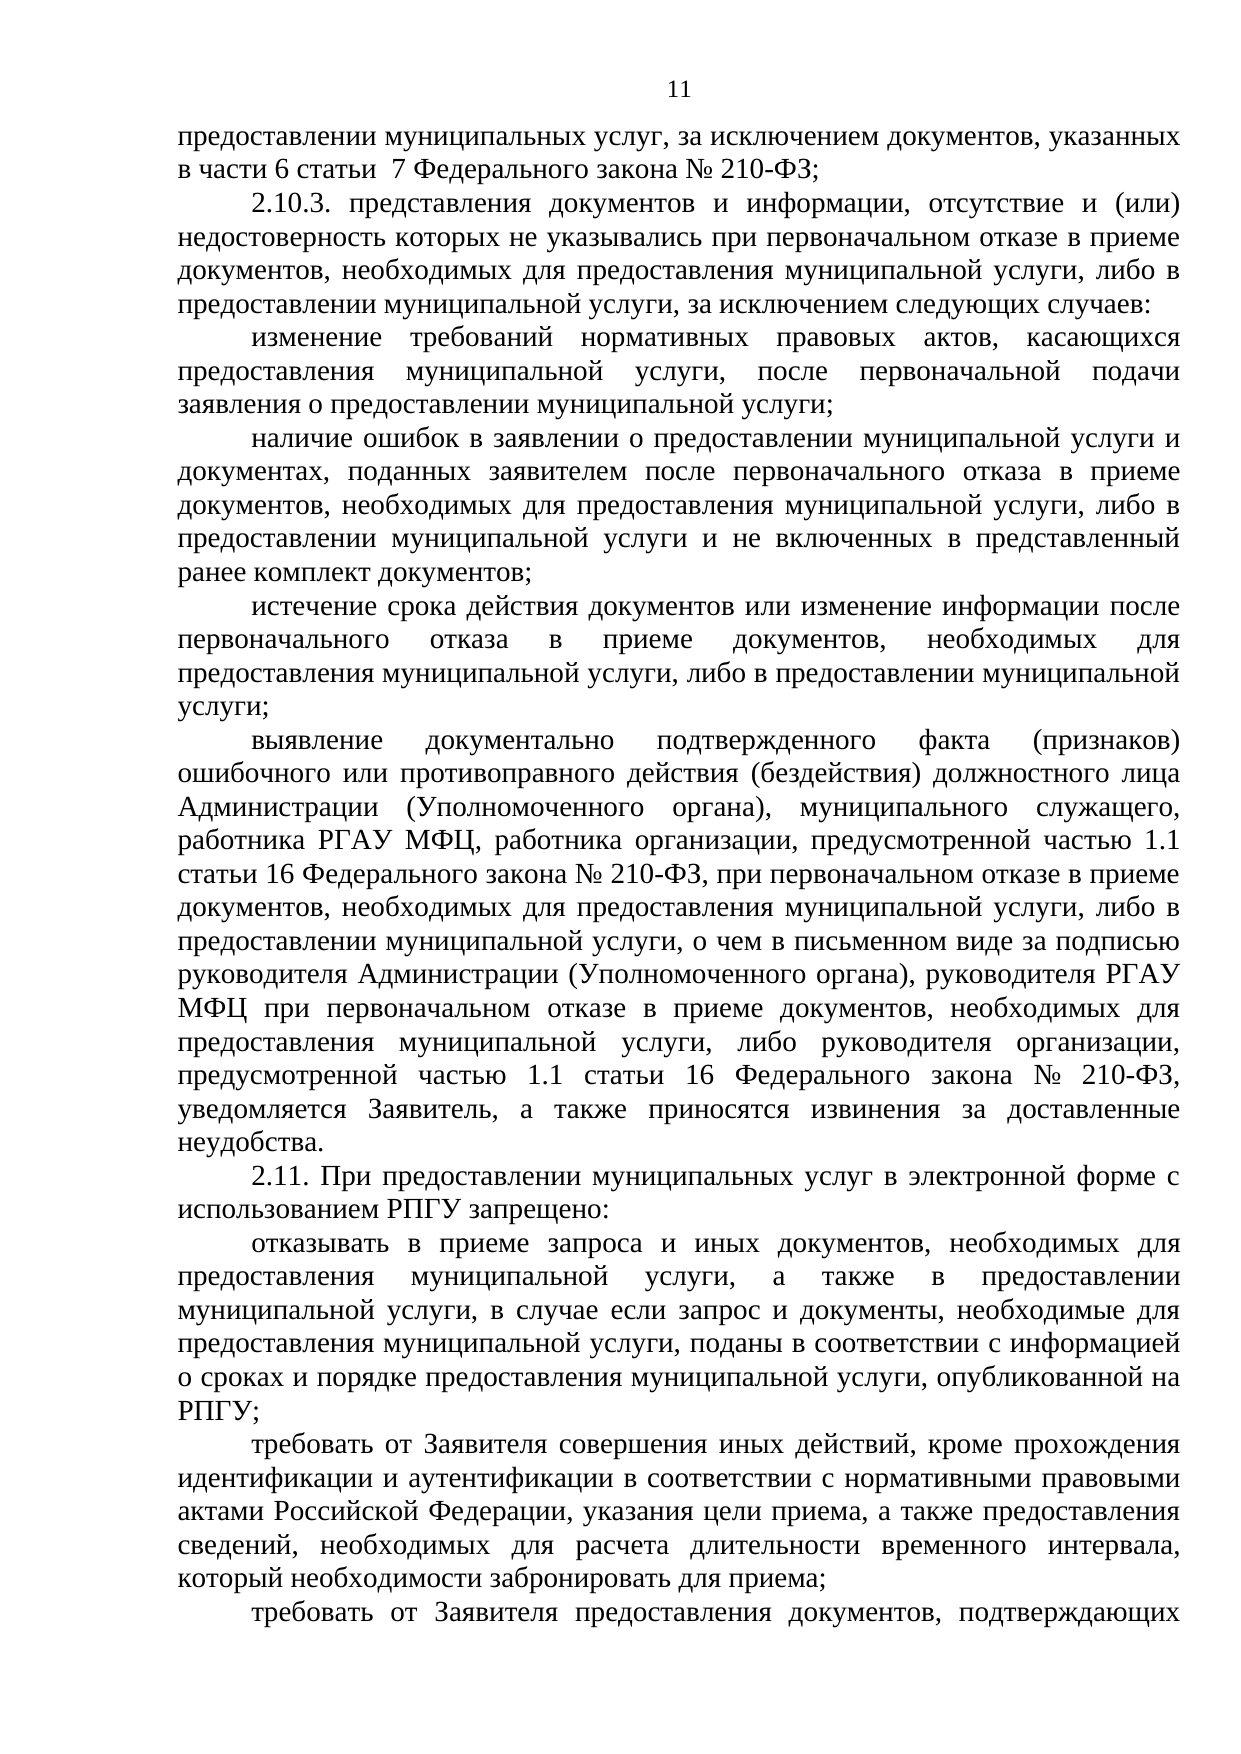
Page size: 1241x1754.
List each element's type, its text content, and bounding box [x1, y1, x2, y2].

text изменение требований нормативных правовых актов, касающихся предоставления муниципальной услуги, после первоначальной подачи заявления о предоставлении муниципальной услуги; [177, 319, 1181, 420]
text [177, 1594, 1181, 1627]
text наличие ошибок в заявлении о предоставлении муниципальной услуги и документах, поданных заявителем после первоначального отказа в приеме документов, необходимых для предоставления муниципальной услуги, либо в предоставлении муниципальной услуги и не включенных в представленный ранее комплект документов; [177, 420, 1181, 588]
text требовать от Заявителя совершения иных действий, кроме прохождения идентификации и аутентификации в соответствии с нормативными правовыми актами Российской Федерации, указания цели приема, а также предоставления сведений, необходимых для расчета длительности временного интервала, который необходимости забронировать для приема; [177, 1426, 1181, 1594]
text истечение срока действия документов или изменение информации после первоначального отказа в приеме документов, необходимых для предоставления муниципальной услуги, либо в предоставлении муниципальной услуги; [177, 588, 1181, 722]
text 2.10.3. представления документов и информации, отсутствие и (или) недостоверность которых не указывались при первоначальном отказе в приеме документов, необходимых для предоставления муниципальной услуги, либо в предоставлении муниципальной услуги, за исключением следующих случаев: [177, 185, 1181, 319]
text отказывать в приеме запроса и иных документов, необходимых для предоставления муниципальной услуги, а также в предоставлении муниципальной услуги, в случае если запрос и документы, необходимые для предоставления муниципальной услуги, поданы в соответствии с информацией о сроках и порядке предоставления муниципальной услуги, опубликованной на РПГУ; [177, 1225, 1181, 1426]
text выявление документально подтвержденного факта (признаков) ошибочного или противоправного действия (бездействия) должностного лица Администрации (Уполномоченного органа), муниципального служащего, работника РГАУ МФЦ, работника организации, предусмотренной частью 1.1 статьи 16 Федерального закона № 210-ФЗ, при первоначальном отказе в приеме документов, необходимых для предоставления муниципальной услуги, либо в предоставлении муниципальной услуги, о чем в письменном виде за подписью руководителя Администрации (Уполномоченного органа), руководителя РГАУ МФЦ при первоначальном отказе в приеме документов, необходимых для предоставления муниципальной услуги, либо руководителя организации, предусмотренной частью 1.1 статьи 16 Федерального закона № 210-ФЗ, уведомляется Заявитель, а также приносятся извинения за доставленные неудобства. [177, 722, 1181, 1158]
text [177, 118, 1181, 185]
text 2.11. При предоставлении муниципальных услуг в электронной форме с использованием РПГУ запрещено: [177, 1158, 1181, 1225]
